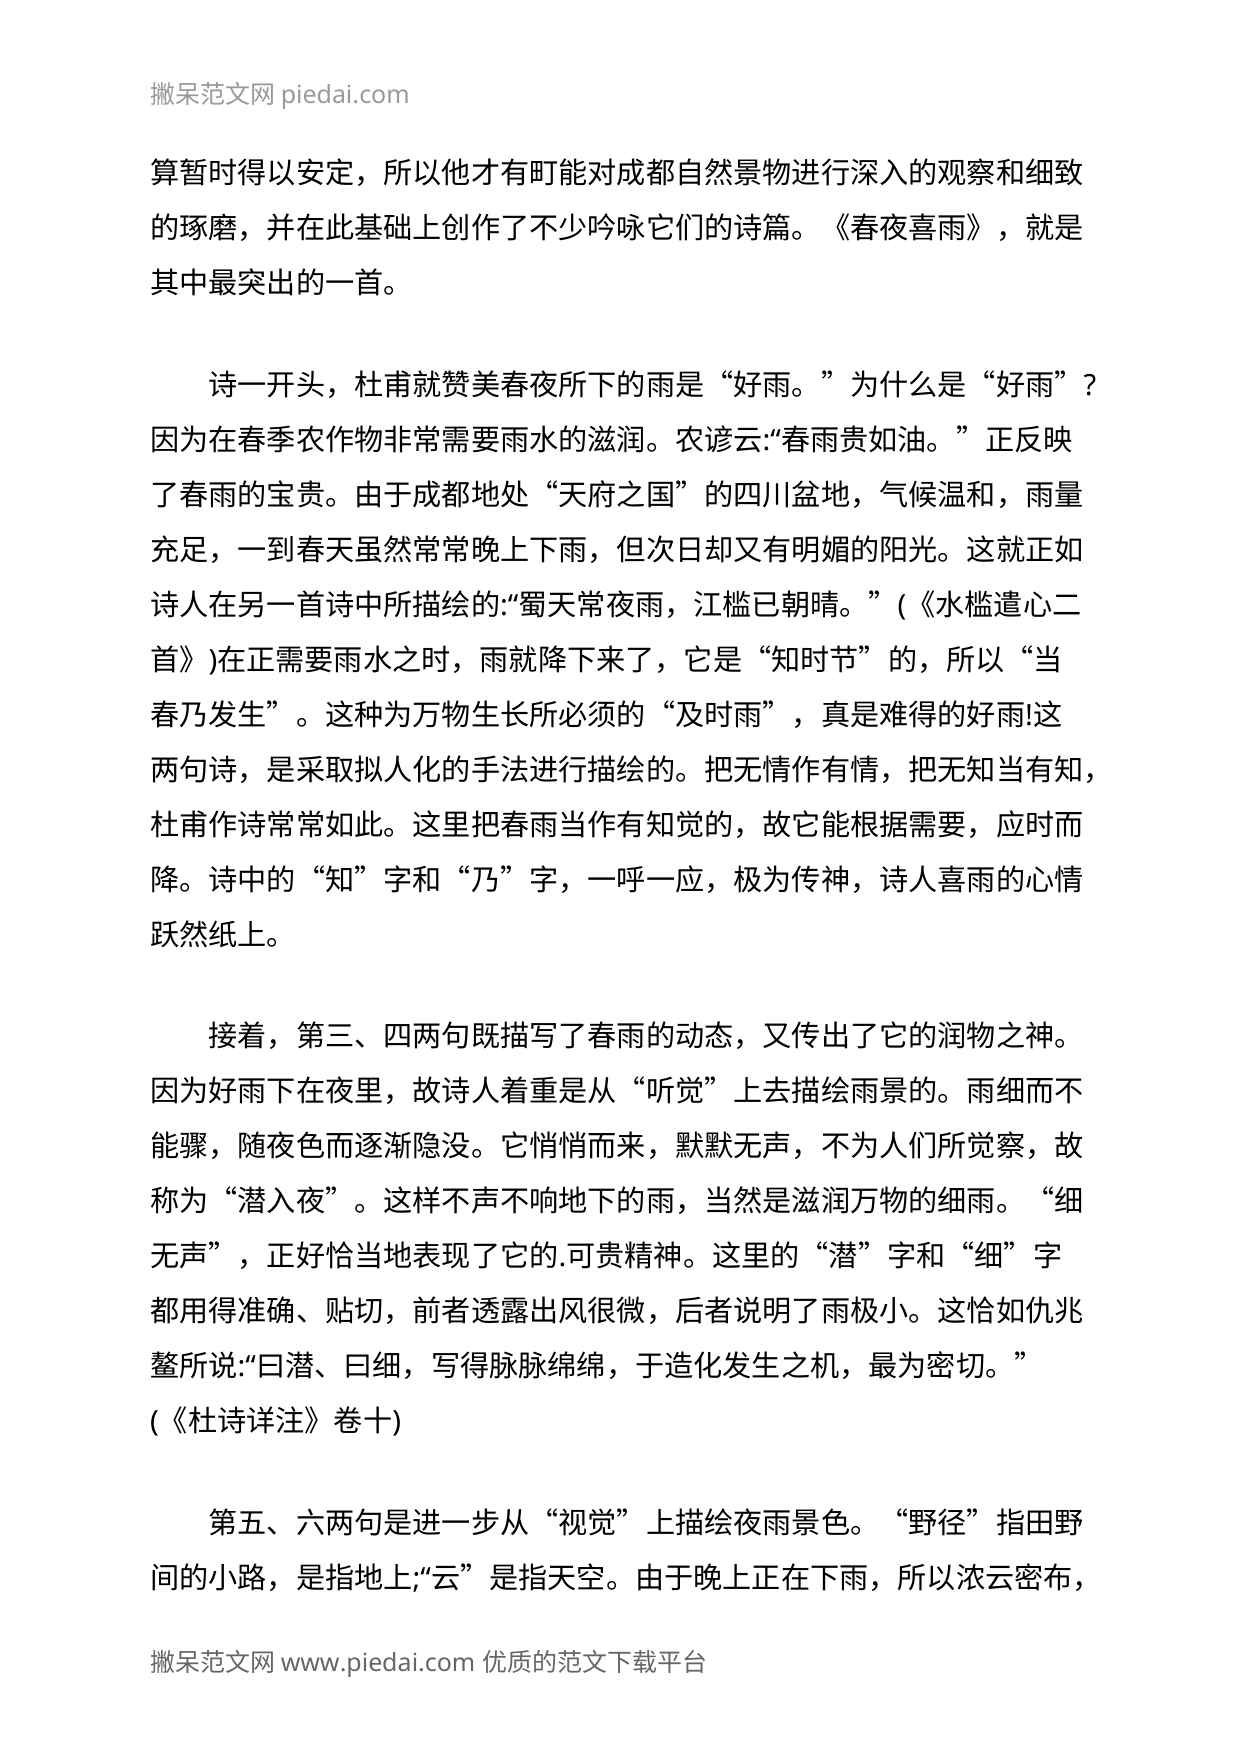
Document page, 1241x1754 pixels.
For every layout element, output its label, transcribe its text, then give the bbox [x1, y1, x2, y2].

text 接着，第三、四两句既描写了春雨的动态，又传出了它的润物之神。因为好雨下在夜里，故诗人着重是从“听觉”上去描绘雨景的。雨细而不能骤，随夜色而逐渐隐没。它悄悄而来，默默无声，不为人们所觉察，故称为“潜入夜”。这样不声不响地下的雨，当然是滋润万物的细雨。“细无声”，正好恰当地表现了它的.可贵精神。这里的“潜”字和“细”字都用得准确、贴切，前者透露出风很微，后者说明了雨极小。这恰如仇兆鳌所说:“曰潜、曰细，写得脉脉绵绵，于造化发生之机，最为密切。”(《杜诗详注》卷十) [150, 1013, 1090, 1440]
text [150, 150, 1090, 302]
text 诗一开头，杜甫就赞美春夜所下的雨是“好雨。”为什么是“好雨”?因为在春季农作物非常需要雨水的滋润。农谚云:“春雨贵如油。”正反映了春雨的宝贵。由于成都地处“天府之国”的四川盆地，气候温和，雨量充足，一到春天虽然常常晚上下雨，但次日却又有明媚的阳光。这就正如诗人在另一首诗中所描绘的:“蜀天常夜雨，江槛已朝晴。”(《水槛遣心二首》)在正需要雨水之时，雨就降下来了，它是“知时节”的，所以“当春乃发生”。这种为万物生长所必须的“及时雨”，真是难得的好雨!这两句诗，是采取拟人化的手法进行描绘的。把无情作有情，把无知当有知，杜甫作诗常常如此。这里把春雨当作有知觉的，故它能根据需要，应时而降。诗中的“知”字和“乃”字，一呼一应，极为传神，诗人喜雨的心情跃然纸上。 [150, 362, 1090, 953]
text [150, 1499, 1090, 1597]
